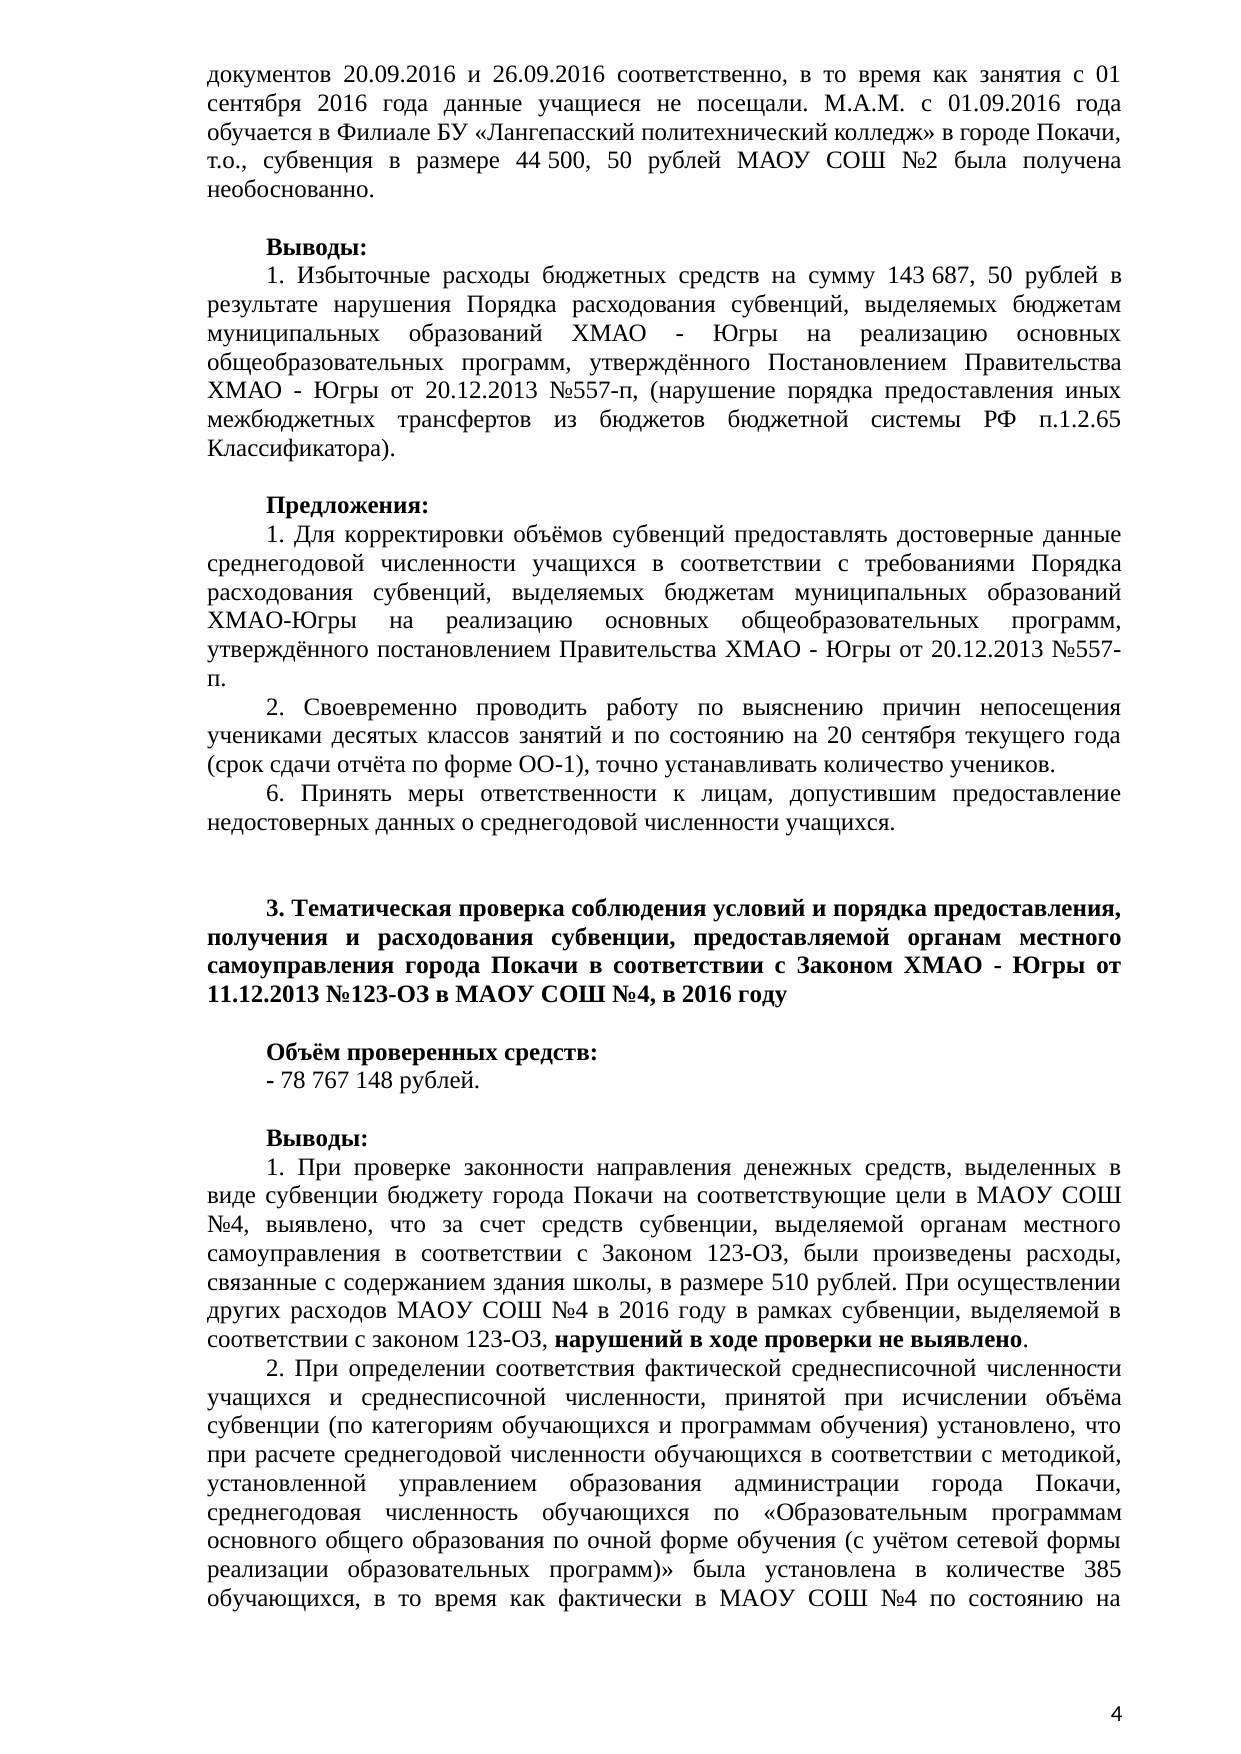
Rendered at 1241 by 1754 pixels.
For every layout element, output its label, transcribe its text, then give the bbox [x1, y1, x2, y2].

text 3. Тематическая проверка соблюдения условий и порядка предоставления, получения и расходования субвенции, предоставляемой органам местного самоуправления города Покачи в соответствии с Законом ХМАО - Югры от 11.12.2013 №123-ОЗ в МАОУ СОШ №4, в 2016 году [207, 893, 1122, 1008]
text 1. Избыточные расходы бюджетных средств на сумму 143 687, 50 рублей в результате нарушения Порядка расходования субвенций, выделяемых бюджетам муниципальных образований ХМАО - Югры на реализацию основных общеобразовательных программ, утверждённого Постановлением Правительства ХМАО - Югры от 20.12.2013 №557-п, (нарушение порядка предоставления иных межбюджетных трансфертов из бюджетов бюджетной системы РФ п.1.2.65 Классификатора). [207, 260, 1122, 462]
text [207, 1353, 1122, 1612]
text Объём проверенных средств: [207, 1037, 1122, 1065]
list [207, 59, 1122, 203]
text 2. Своевременно проводить работу по выяснению причин непосещения учениками десятых классов занятий и по состоянию на 20 сентября текущего года (срок сдачи отчёта по форме ОО-1), точно устанавливать количество учеников. [207, 692, 1122, 778]
text - 78 767 148 рублей. [207, 1065, 1122, 1094]
text 6. Принять меры ответственности к лицам, допустившим предоставление недостоверных данных о среднегодовой численности учащихся. [207, 778, 1122, 835]
text 1. При проверке законности направления денежных средств, выделенных в виде субвенции бюджету города Покачи на соответствующие цели в МАОУ СОШ №4, выявлено, что за счет средств субвенции, выделяемой органам местного самоуправления в соответствии с Законом 123-ОЗ, были произведены расходы, связанные с содержанием здания школы, в размере 510 рублей. При осуществлении других расходов МАОУ СОШ №4 в 2016 году в рамках субвенции, выделяемой в соответствии с законом 123-ОЗ, нарушений в ходе проверки не выявлено. [207, 1152, 1122, 1353]
text 1. Для корректировки объёмов субвенций предоставлять достоверные данные среднегодовой численности учащихся в соответствии с требованиями Порядка расходования субвенций, выделяемых бюджетам муниципальных образований ХМАО-Югры на реализацию основных общеобразовательных программ, утверждённого постановлением Правительства ХМАО - Югры от 20.12.2013 №557-п. [207, 519, 1122, 692]
text Предложения: [207, 490, 1122, 519]
text Выводы: [207, 1123, 1122, 1152]
text Выводы: [207, 232, 1122, 260]
